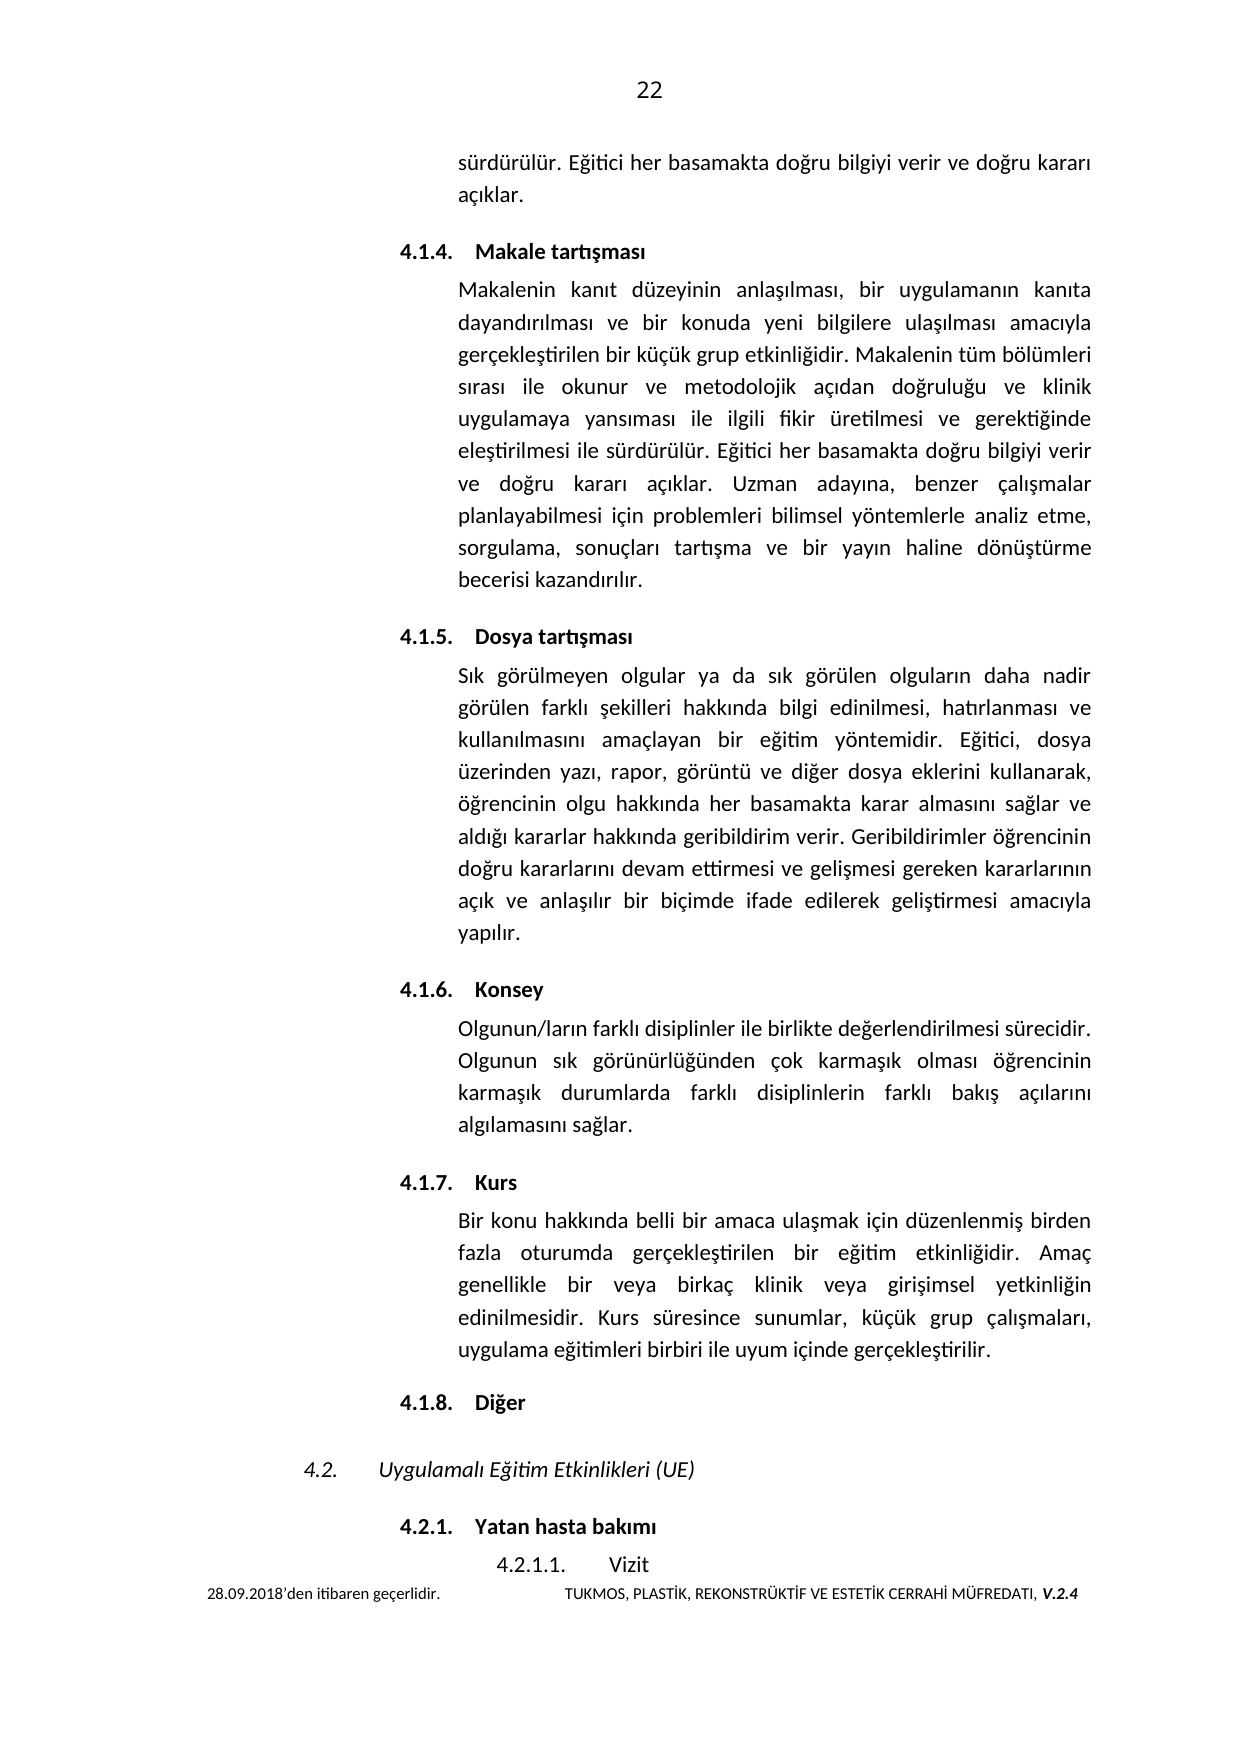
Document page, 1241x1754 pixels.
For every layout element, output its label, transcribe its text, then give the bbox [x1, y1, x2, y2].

subtitle Makale tartışması [400, 237, 1092, 265]
subtitle Konsey [400, 976, 1092, 1003]
subtitle Uygulamalı Eğitim Etkinlikleri (UE) [303, 1455, 1092, 1483]
text Sık görülmeyen olgular ya da sık görülen olguların daha nadir görülen farklı şekilleri hakkında bilgi edinilmesi, hatırlanması ve kullanılmasını amaçlayan bir eğitim yöntemidir. Eğitici, dosya üzerinden yazı, rapor, görüntü ve diğer dosya eklerini kullanarak, öğrencinin olgu hakkında her basamakta karar almasını sağlar ve aldığı kararlar hakkında geribildirim verir. Geribildirimler öğrencinin doğru kararlarını devam ettirmesi ve gelişmesi gereken kararlarının açık ve anlaşılır bir biçimde ifade edilerek geliştirmesi amacıyla yapılır. [458, 661, 1092, 946]
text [458, 148, 1092, 208]
subtitle Yatan hasta bakımı [400, 1512, 1092, 1540]
text Olgunun/ların farklı disiplinler ile birlikte değerlendirilmesi sürecidir. Olgunun sık görünürlüğünden çok karmaşık olması öğrencinin karmaşık durumlarda farklı disiplinlerin farklı bakış açılarını algılamasını sağlar. [458, 1014, 1092, 1138]
text Makalenin kanıt düzeyinin anlaşılması, bir uygulamanın kanıta dayandırılması ve bir konuda yeni bilgilere ulaşılması amacıyla gerçekleştirilen bir küçük grup etkinliğidir. Makalenin tüm bölümleri sırası ile okunur ve metodolojik açıdan doğruluğu ve klinik uygulamaya yansıması ile ilgili fikir üretilmesi ve gerektiğinde eleştirilmesi ile sürdürülür. Eğitici her basamakta doğru bilgiyi verir ve doğru kararı açıklar. Uzman adayına, benzer çalışmalar planlayabilmesi için problemleri bilimsel yöntemlerle analiz etme, sorgulama, sonuçları tartışma ve bir yayın haline dönüştürme becerisi kazandırılır. [458, 276, 1092, 593]
subtitle Kurs [400, 1168, 1092, 1196]
text Bir konu hakkında belli bir amaca ulaşmak için düzenlenmiş birden fazla oturumda gerçekleştirilen bir eğitim etkinliğidir. Amaç genellikle bir veya birkaç klinik veya girişimsel yetkinliğin edinilmesidir. Kurs süresince sunumlar, küçük grup çalışmaları, uygulama eğitimleri birbiri ile uyum içinde gerçekleştirilir. [458, 1206, 1092, 1363]
list Vizit [496, 1551, 1092, 1578]
subtitle Diğer [400, 1388, 1092, 1416]
subtitle Dosya tartışması [400, 622, 1092, 650]
